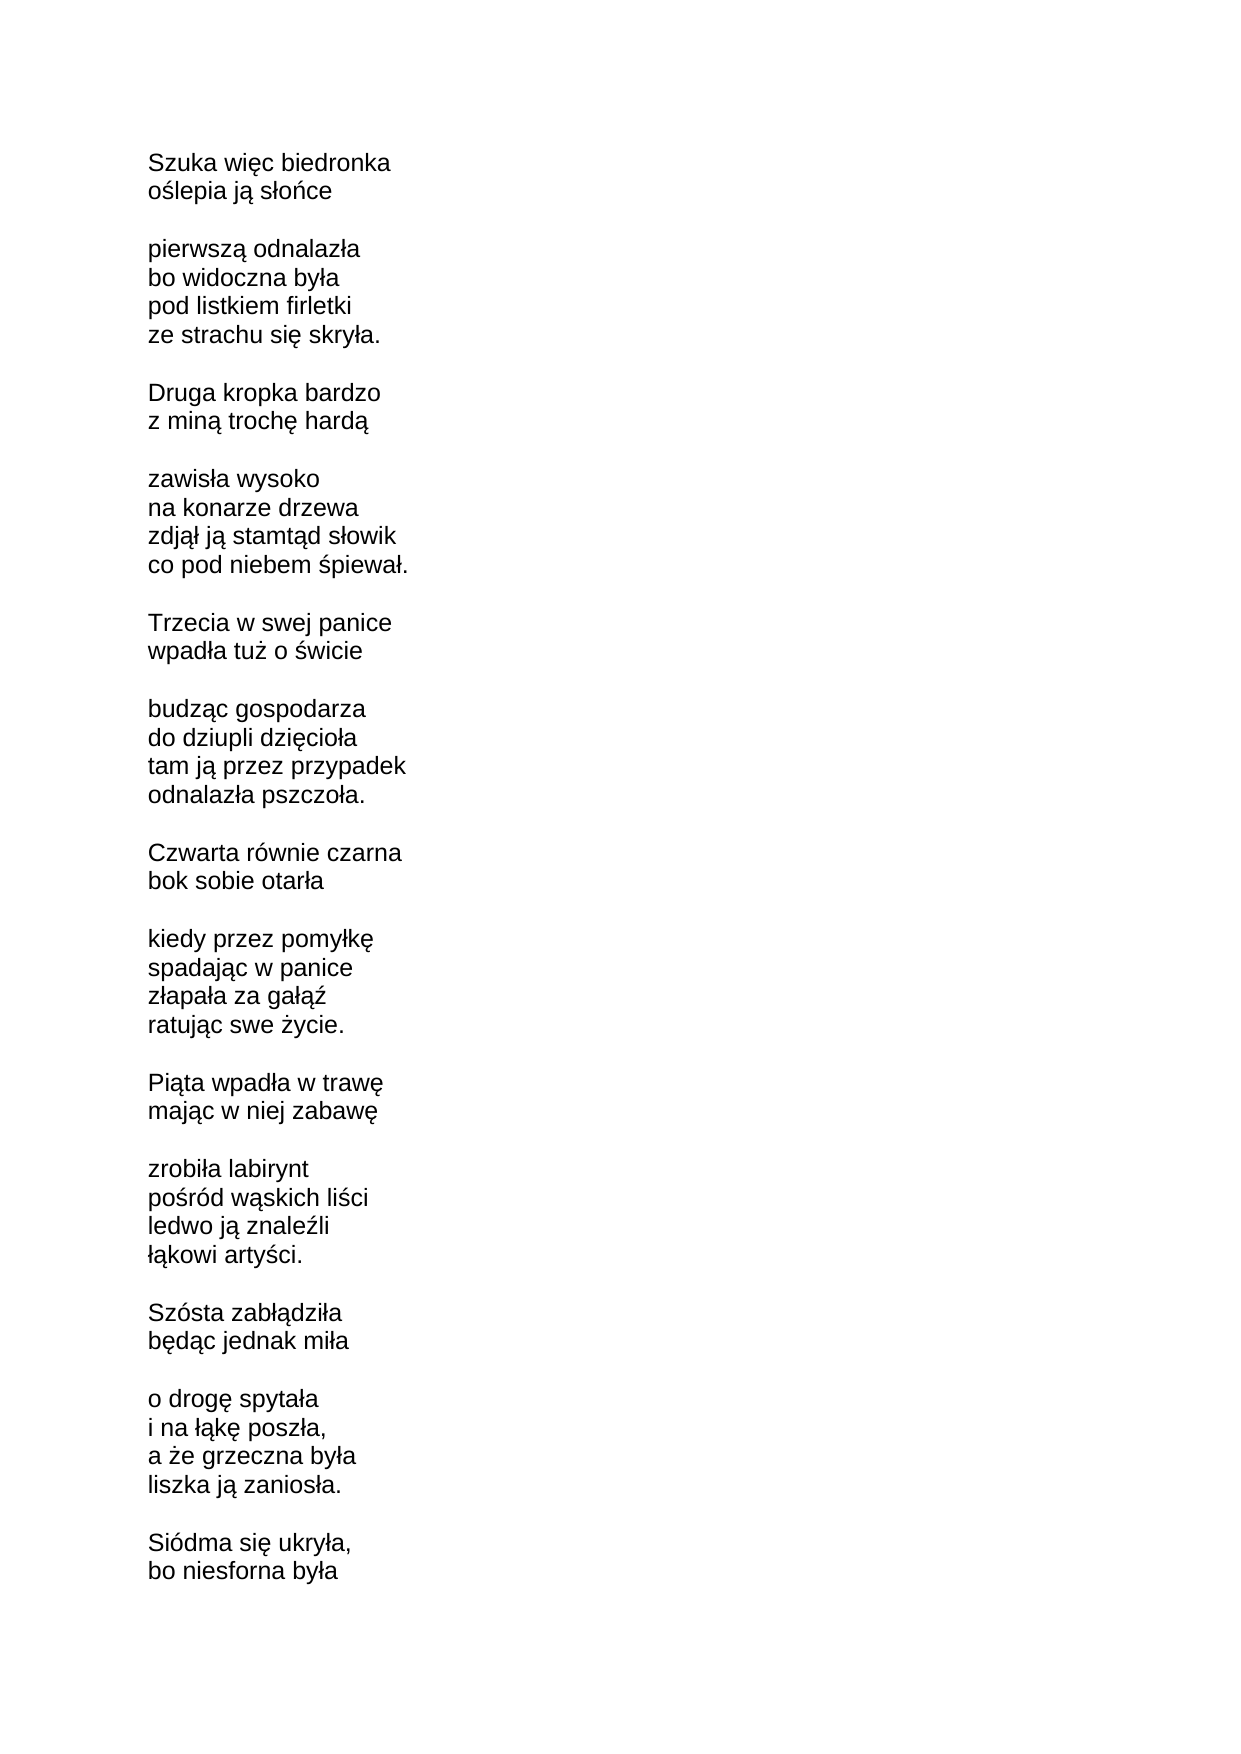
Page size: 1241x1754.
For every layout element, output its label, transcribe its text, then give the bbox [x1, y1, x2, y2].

text tam ją przez przypadek [148, 751, 1093, 780]
text kiedy przez pomyłkę [148, 924, 1093, 953]
text oślepia ją słońce [148, 176, 1093, 205]
text ledwo ją znaleźli [148, 1211, 1093, 1240]
text Piąta wpadła w trawę [148, 1068, 1093, 1096]
text Siódma się ukryła, [148, 1528, 1093, 1556]
text Szuka więc biedronka [148, 148, 1093, 176]
text co pod niebem śpiewał. [148, 550, 1093, 579]
text Czwarta równie czarna [148, 838, 1093, 866]
text wpadła tuż o świcie [148, 636, 1093, 665]
text bo widoczna była [148, 263, 1093, 291]
text bo niesforna była [148, 1556, 1093, 1585]
text ze strachu się skryła. [148, 320, 1093, 349]
text na konarze drzewa [148, 493, 1093, 521]
text łąkowi artyści. [148, 1240, 1093, 1269]
text ratując swe życie. [148, 1010, 1093, 1039]
text z miną trochę hardą [148, 406, 1093, 435]
text zawisła wysoko [148, 464, 1093, 493]
text Trzecia w swej panice [148, 608, 1093, 636]
text o drogę spytała [148, 1384, 1093, 1413]
text Druga kropka bardzo [148, 378, 1093, 406]
text Szósta zabłądziła [148, 1298, 1093, 1326]
text budząc gospodarza [148, 694, 1093, 723]
text i na łąkę poszła, [148, 1413, 1093, 1441]
text liszka ją zaniosła. [148, 1470, 1093, 1499]
text pośród wąskich liści [148, 1183, 1093, 1211]
text a że grzeczna była [148, 1441, 1093, 1470]
text pierwszą odnalazła [148, 234, 1093, 263]
text spadając w panice [148, 953, 1093, 981]
text odnalazła pszczoła. [148, 780, 1093, 809]
text do dziupli dzięcioła [148, 723, 1093, 751]
text będąc jednak miła [148, 1326, 1093, 1355]
text złapała za gałąź [148, 981, 1093, 1010]
text mając w niej zabawę [148, 1096, 1093, 1125]
text zrobiła labirynt [148, 1154, 1093, 1183]
text bok sobie otarła [148, 866, 1093, 895]
text zdjął ją stamtąd słowik [148, 521, 1093, 550]
text pod listkiem firletki [148, 291, 1093, 320]
